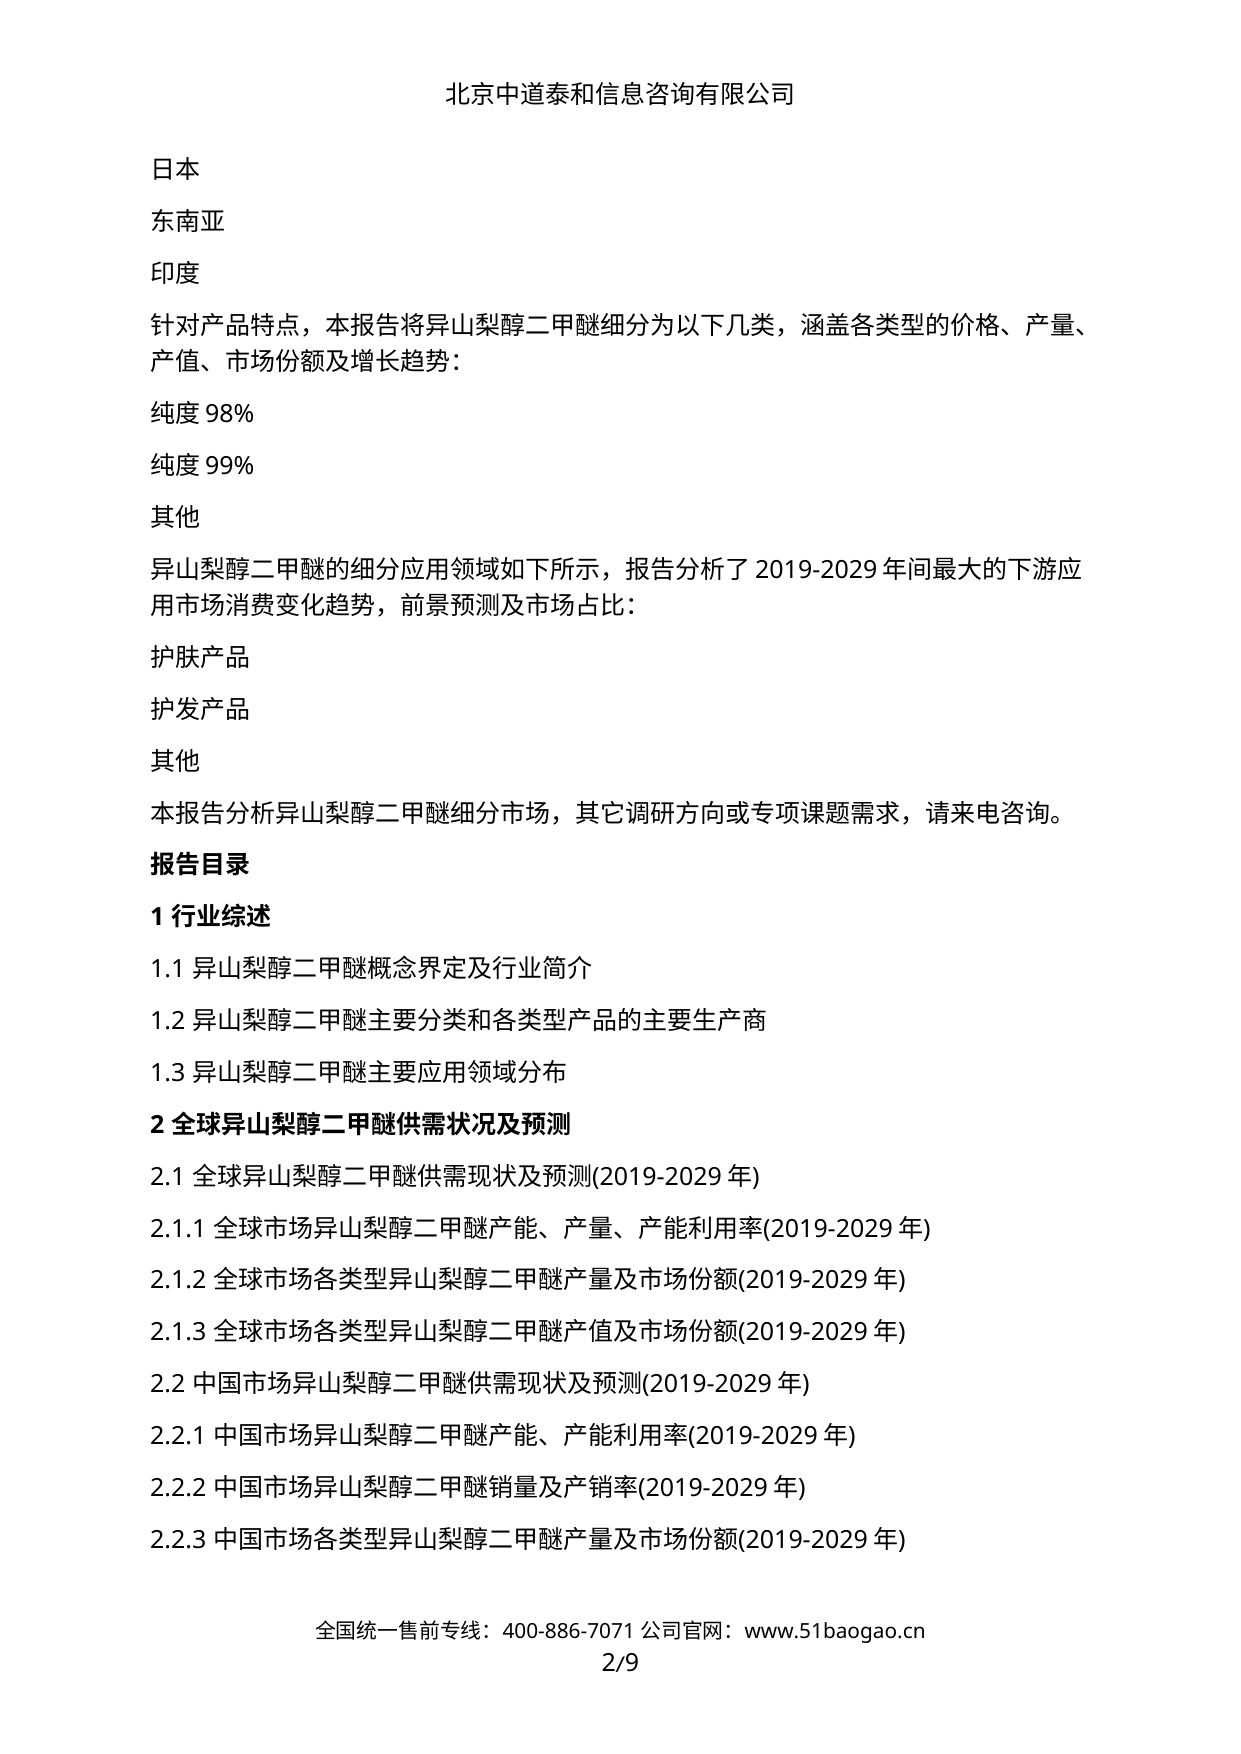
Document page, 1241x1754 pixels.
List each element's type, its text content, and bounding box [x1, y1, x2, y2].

text 报告目录 [150, 845, 1090, 881]
text 2.2.3 中国市场各类型异山梨醇二甲醚产量及市场份额(2019-2029年) [150, 1519, 1090, 1556]
text 1 行业综述 [150, 897, 1090, 933]
text 本报告分析异山梨醇二甲醚细分市场，其它调研方向或专项课题需求，请来电咨询。 [150, 793, 1090, 829]
text 其他 [150, 741, 1090, 777]
text 护肤产品 [150, 637, 1090, 674]
text 日本 [150, 150, 1090, 186]
text 纯度98% [150, 394, 1090, 430]
text 1.2 异山梨醇二甲醚主要分类和各类型产品的主要生产商 [150, 1001, 1090, 1037]
text 2.1.2 全球市场各类型异山梨醇二甲醚产量及市场份额(2019-2029年) [150, 1260, 1090, 1296]
text 2.2.2 中国市场异山梨醇二甲醚销量及产销率(2019-2029年) [150, 1467, 1090, 1504]
text 2 全球异山梨醇二甲醚供需状况及预测 [150, 1104, 1090, 1141]
text 2.1.1 全球市场异山梨醇二甲醚产能、产量、产能利用率(2019-2029年) [150, 1208, 1090, 1244]
text 1.1 异山梨醇二甲醚概念界定及行业简介 [150, 949, 1090, 985]
text 印度 [150, 254, 1090, 290]
text 异山梨醇二甲醚的细分应用领域如下所示，报告分析了2019-2029年间最大的下游应用市场消费变化趋势，前景预测及市场占比： [150, 549, 1090, 622]
text 护发产品 [150, 689, 1090, 726]
text 纯度99% [150, 446, 1090, 482]
text 2.1.3 全球市场各类型异山梨醇二甲醚产值及市场份额(2019-2029年) [150, 1312, 1090, 1348]
text 1.3 异山梨醇二甲醚主要应用领域分布 [150, 1052, 1090, 1089]
text 其他 [150, 497, 1090, 534]
text 东南亚 [150, 202, 1090, 238]
text 针对产品特点，本报告将异山梨醇二甲醚细分为以下几类，涵盖各类型的价格、产量、产值、市场份额及增长趋势： [150, 306, 1090, 378]
text 2.2.1 中国市场异山梨醇二甲醚产能、产能利用率(2019-2029年) [150, 1416, 1090, 1452]
text 2.2 中国市场异山梨醇二甲醚供需现状及预测(2019-2029年) [150, 1364, 1090, 1400]
text 2.1 全球异山梨醇二甲醚供需现状及预测(2019-2029年) [150, 1156, 1090, 1192]
